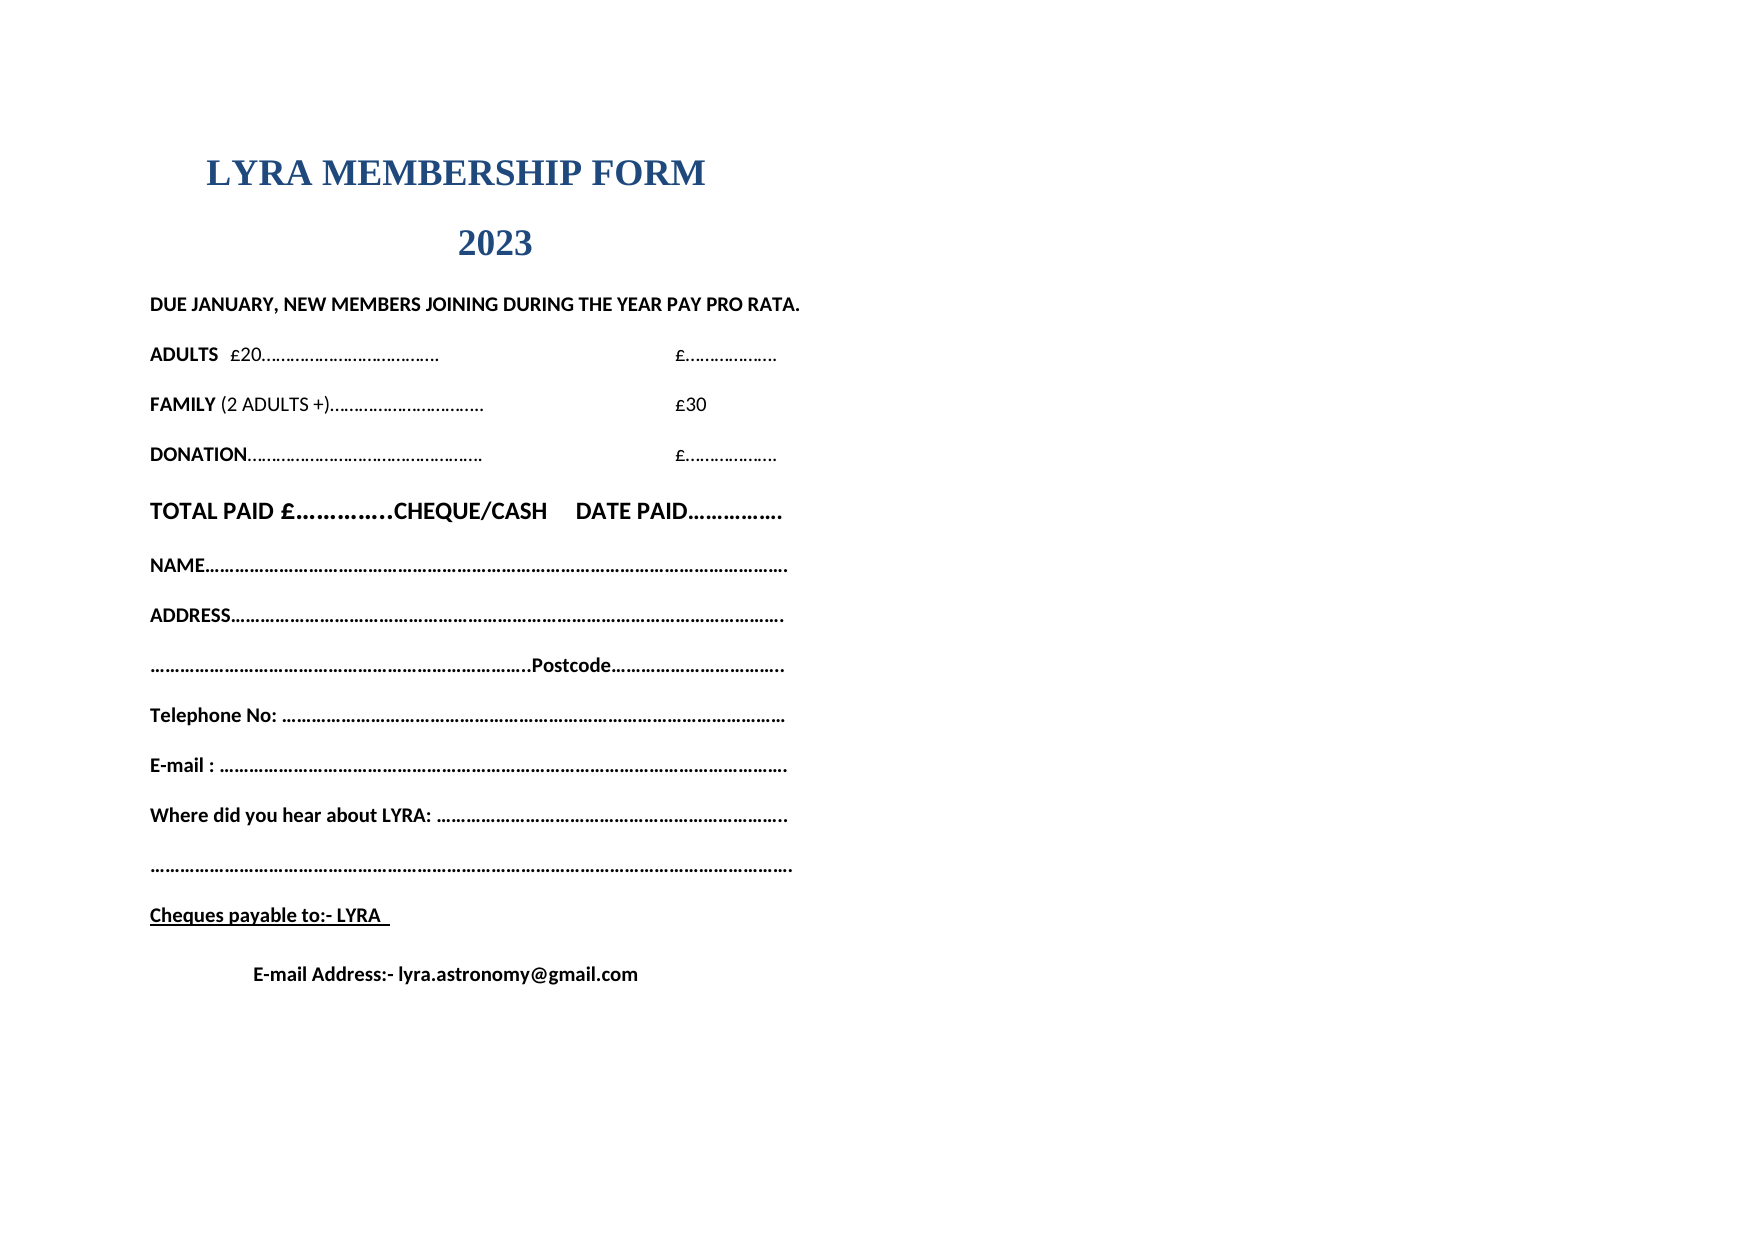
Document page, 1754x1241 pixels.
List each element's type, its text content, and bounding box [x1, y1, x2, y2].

text E-mail : ……………………………………………………………………………………………………. [150, 753, 840, 778]
text …………………………………………………………………………………………………………………. [150, 853, 840, 878]
text LYRA MEMBERSHIP FORM [150, 150, 840, 193]
text Cheques payable to:- LYRA [150, 903, 840, 928]
text …………………………………………………………………..Postcode…………………………….. [150, 653, 840, 678]
text E-mail Address:- lyra.astronomy@gmail.com [150, 961, 840, 986]
text NAME………………………………………………………………………………………………………. [150, 553, 840, 578]
text Where did you hear about LYRA: …………………………………………………………….. [150, 803, 840, 828]
text 2023 [150, 220, 840, 263]
text ADDRESS…………………………………………………………………………………………………. [150, 603, 840, 628]
text DUE JANUARY, NEW MEMBERS JOINING DURING THE YEAR PAY PRO RATA. [150, 291, 840, 316]
text TOTAL PAID £…………..CHEQUE/CASH DATE PAID……………. [150, 491, 840, 526]
text DONATION…………………………………………. £………………. [150, 441, 840, 466]
text ADULTS £20………………………………. £………………. [150, 341, 840, 366]
text FAMILY (2 ADULTS +)………………………….. £30 [150, 391, 840, 416]
text Telephone No: ………………………………………………………………………………………… [150, 703, 840, 728]
